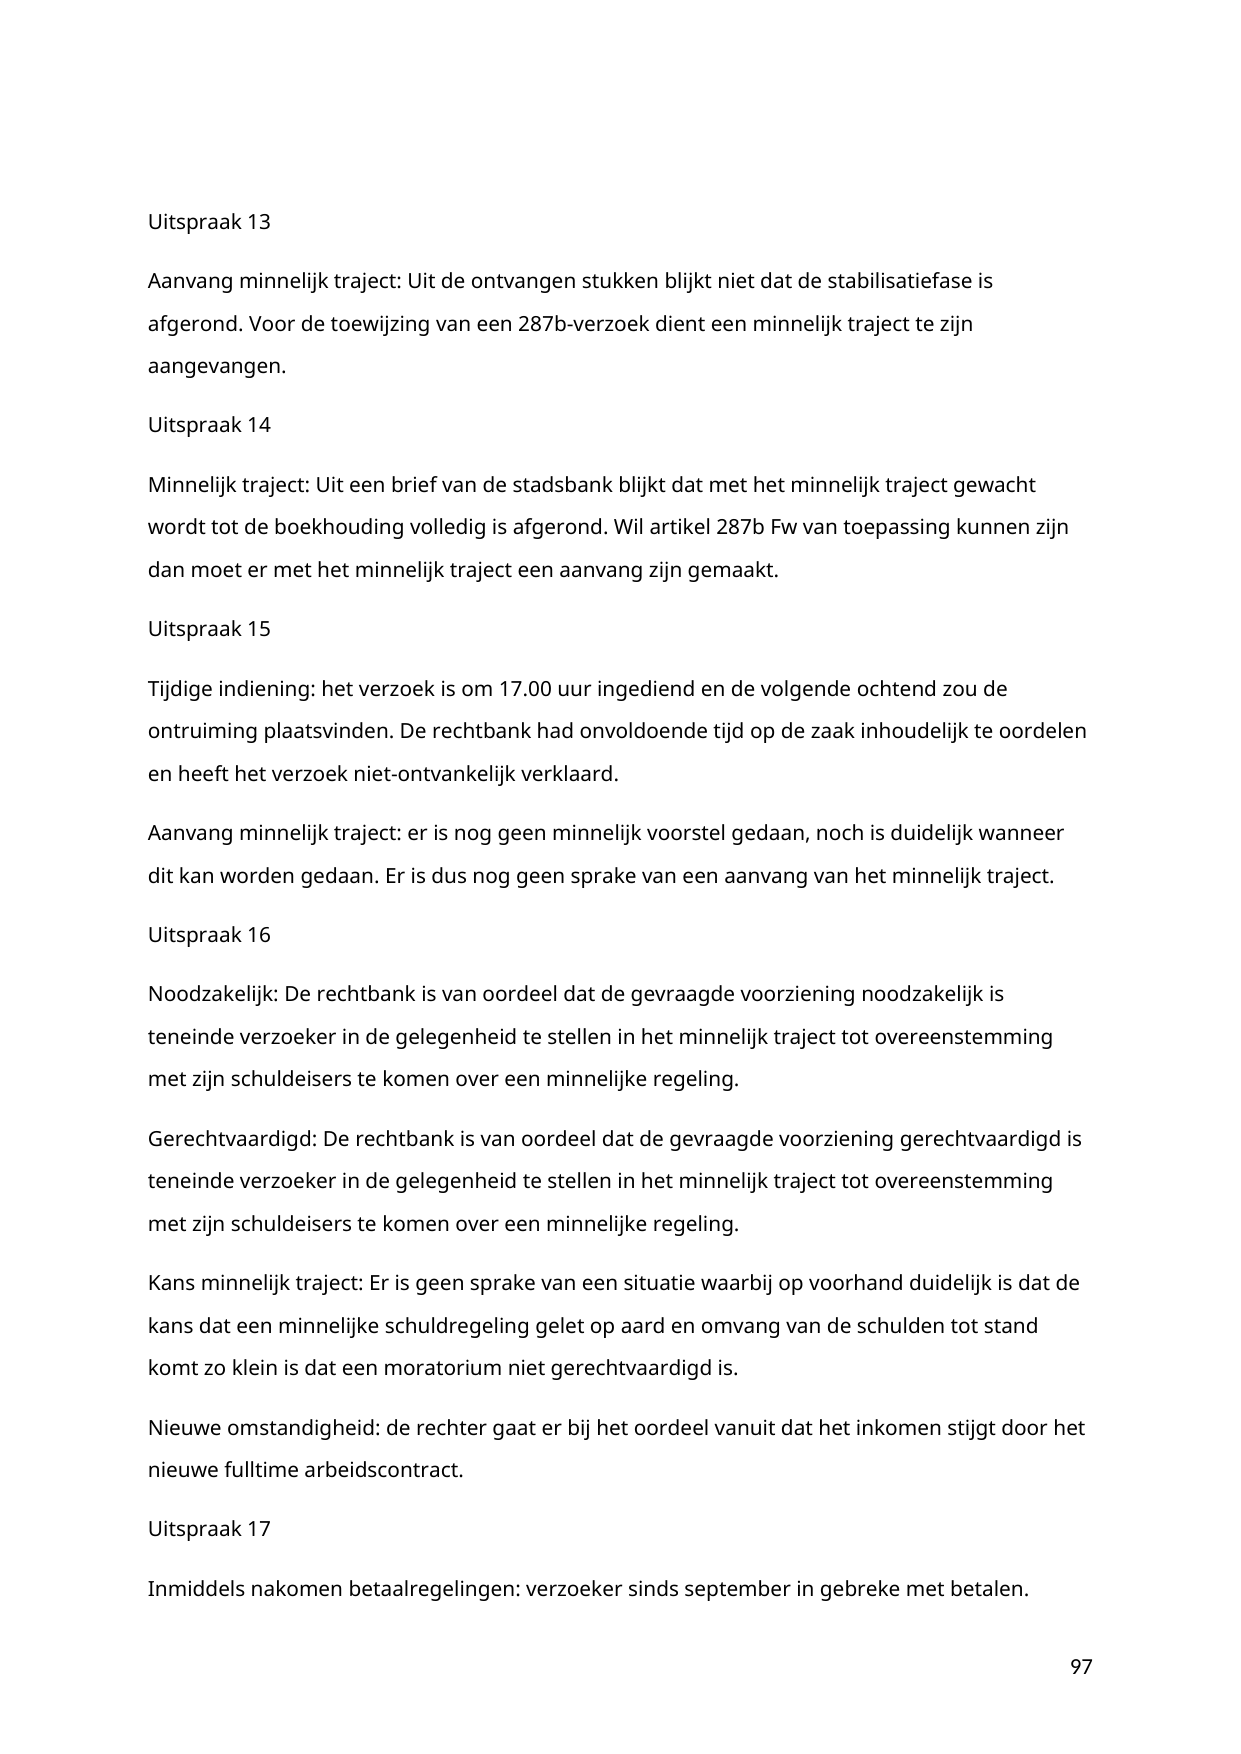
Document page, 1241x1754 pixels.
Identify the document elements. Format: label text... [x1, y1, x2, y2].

text Uitspraak 15 [148, 614, 1093, 643]
text Gerechtvaardigd: De rechtbank is van oordeel dat de gevraagde voorziening gerechtvaardigd is teneinde verzoeker in de gelegenheid te stellen in het minnelijk traject tot overeenstemming met zijn schuldeisers te komen over een minnelijke regeling. [148, 1124, 1093, 1237]
text Minnelijk traject: Uit een brief van de stadsbank blijkt dat met het minnelijk traject gewacht wordt tot de boekhouding volledig is afgerond. Wil artikel 287b Fw van toepassing kunnen zijn dan moet er met het minnelijk traject een aanvang zijn gemaakt. [148, 470, 1093, 583]
text Aanvang minnelijk traject: Uit de ontvangen stukken blijkt niet dat de stabilisatiefase is afgerond. Voor de toewijzing van een 287b-verzoek dient een minnelijk traject te zijn aangevangen. [148, 266, 1093, 380]
text Tijdige indiening: het verzoek is om 17.00 uur ingediend en de volgende ochtend zou de ontruiming plaatsvinden. De rechtbank had onvoldoende tijd op de zaak inhoudelijk te oordelen en heeft het verzoek niet-ontvankelijk verklaard. [148, 674, 1093, 787]
text Inmiddels nakomen betaalregelingen: verzoeker sinds september in gebreke met betalen. [148, 1574, 1093, 1602]
text Aanvang minnelijk traject: er is nog geen minnelijk voorstel gedaan, noch is duidelijk wanneer dit kan worden gedaan. Er is dus nog geen sprake van een aanvang van het minnelijk traject. [148, 818, 1093, 889]
text Uitspraak 14 [148, 411, 1093, 439]
text Uitspraak 13 [148, 207, 1093, 235]
text Noodzakelijk: De rechtbank is van oordeel dat de gevraagde voorziening noodzakelijk is teneinde verzoeker in de gelegenheid te stellen in het minnelijk traject tot overeenstemming met zijn schuldeisers te komen over een minnelijke regeling. [148, 979, 1093, 1093]
text Uitspraak 17 [148, 1514, 1093, 1543]
text Nieuwe omstandigheid: de rechter gaat er bij het oordeel vanuit dat het inkomen stijgt door het nieuwe fulltime arbeidscontract. [148, 1413, 1093, 1484]
text Uitspraak 16 [148, 920, 1093, 948]
text Kans minnelijk traject: Er is geen sprake van een situatie waarbij op voorhand duidelijk is dat de kans dat een minnelijke schuldregeling gelet op aard en omvang van de schulden tot stand komt zo klein is dat een moratorium niet gerechtvaardigd is. [148, 1268, 1093, 1382]
